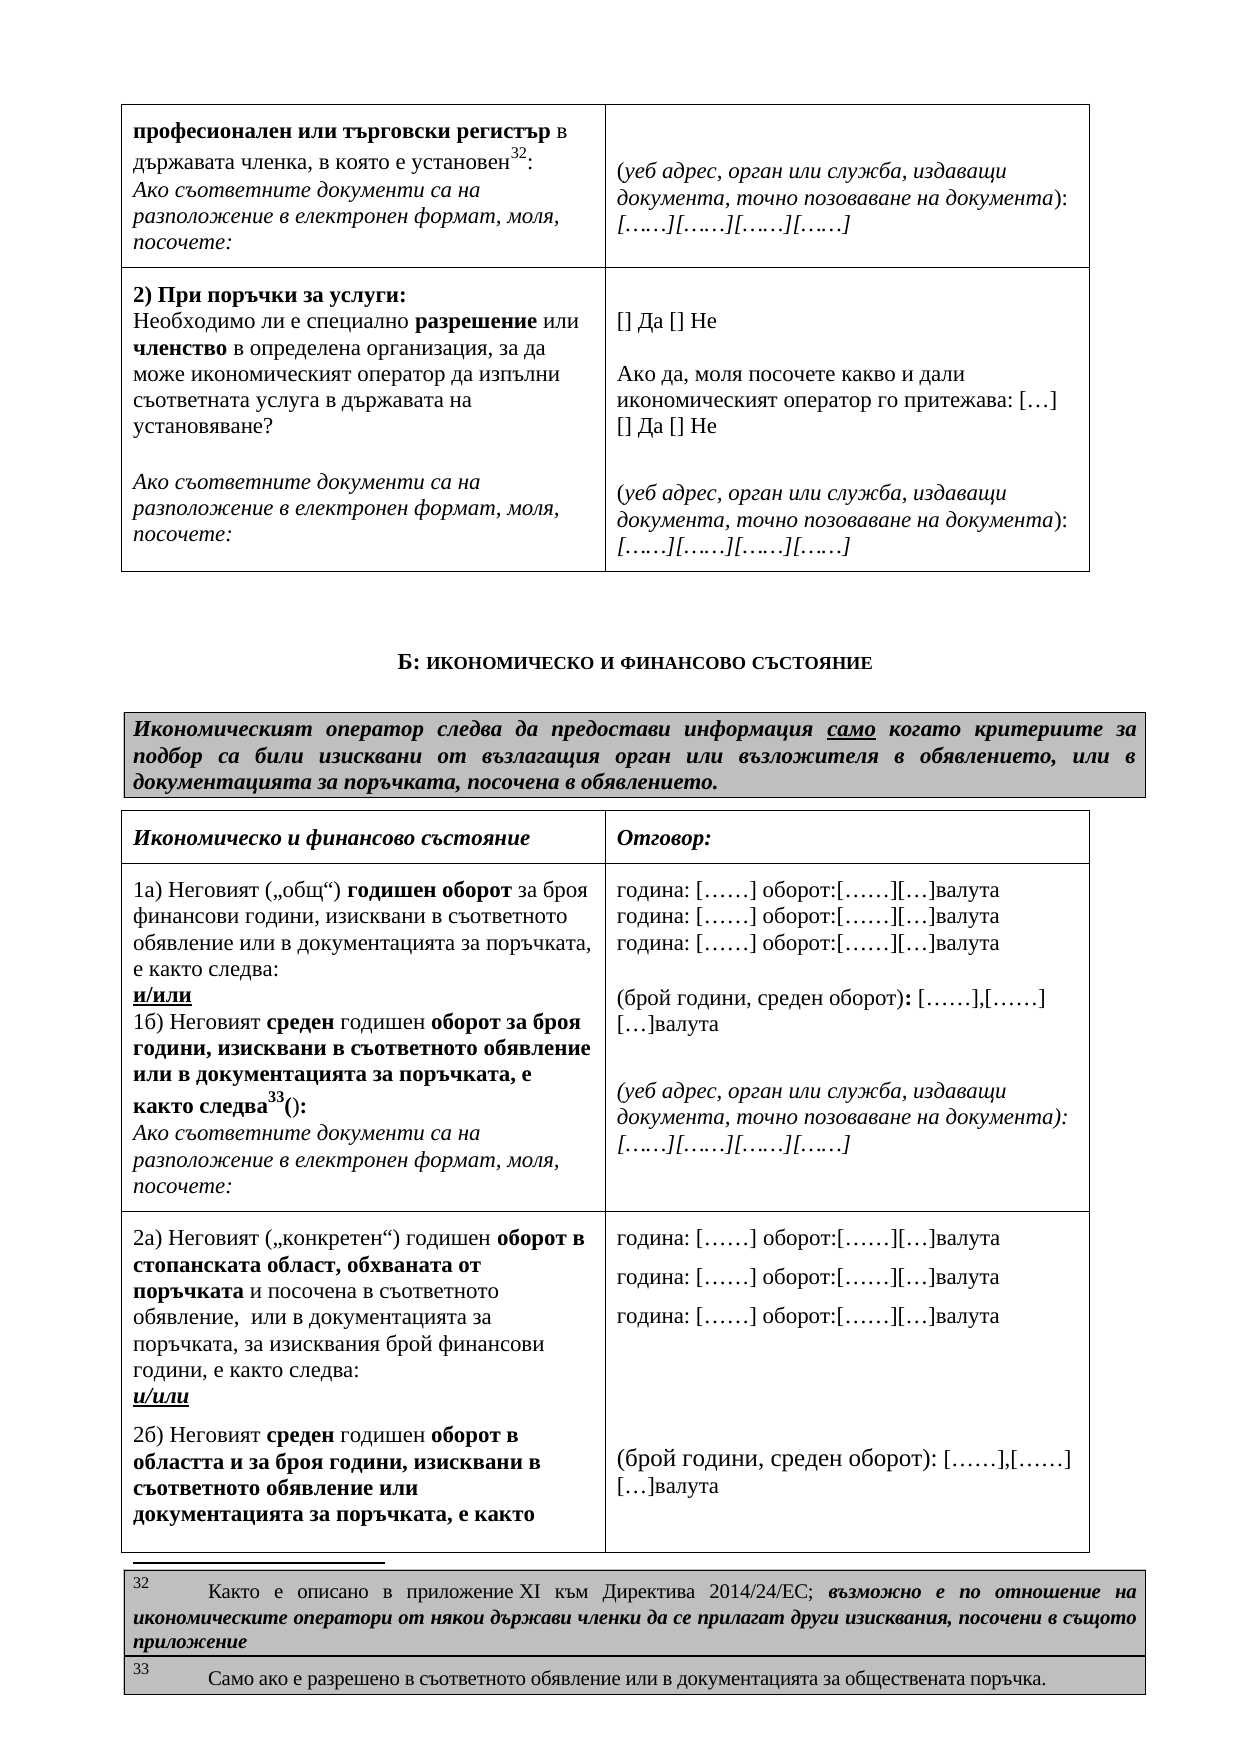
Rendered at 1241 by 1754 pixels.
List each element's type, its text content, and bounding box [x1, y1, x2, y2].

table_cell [606, 105, 1089, 267]
text Икономическият оператор следва да предостави информация само когато критериите за подбор са били изисквани от възлагащия орган или възложителя в обявлението, или в документацията за поръчката, посочена в обявлението. [125, 713, 1145, 797]
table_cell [122, 105, 605, 267]
table_cell 1а) Неговият („общ“) годишен оборот за броя финансови години, изисквани в съответното обявление или в документацията за поръчката, е както следва: и/или 1б) Неговият среден годишен оборот за броя години, изисквани в съответното обявление или в документацията за поръчката, е както следва(): Ако съответните документи са на разположение в електронен формат, моля, посочете: [122, 864, 605, 1211]
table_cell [122, 1212, 605, 1552]
text Б: икономическо и финансово състояние [133, 648, 1137, 675]
table_cell година: [……] оборот:[……][…]валута година: [……] оборот:[……][…]валута година: [……] оборот:[……][…]валута (брой години, среден оборот): [……],[……][…]валута (уеб адрес, орган или служба, издаващи документа, точно позоваване на документа): [……][……][……][……] [606, 864, 1089, 1211]
table_cell 2) При поръчки за услуги: Необходимо ли е специално разрешение или членство в определена организация, за да може икономическият оператор да изпълни съответната услуга в държавата на установяване? Ако съответните документи са на разположение в електронен формат, моля, посочете: [122, 268, 605, 571]
table_cell [] Да [] Не Ако да, моля посочете какво и дали икономическият оператор го притежава: […] [] Да [] Не (уеб адрес, орган или служба, издаващи документа, точно позоваване на документа): [……][……][……][……] [606, 268, 1089, 571]
table_header Отговор: [606, 811, 1089, 862]
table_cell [606, 1212, 1089, 1552]
table_header Икономическо и финансово състояние [122, 811, 605, 862]
